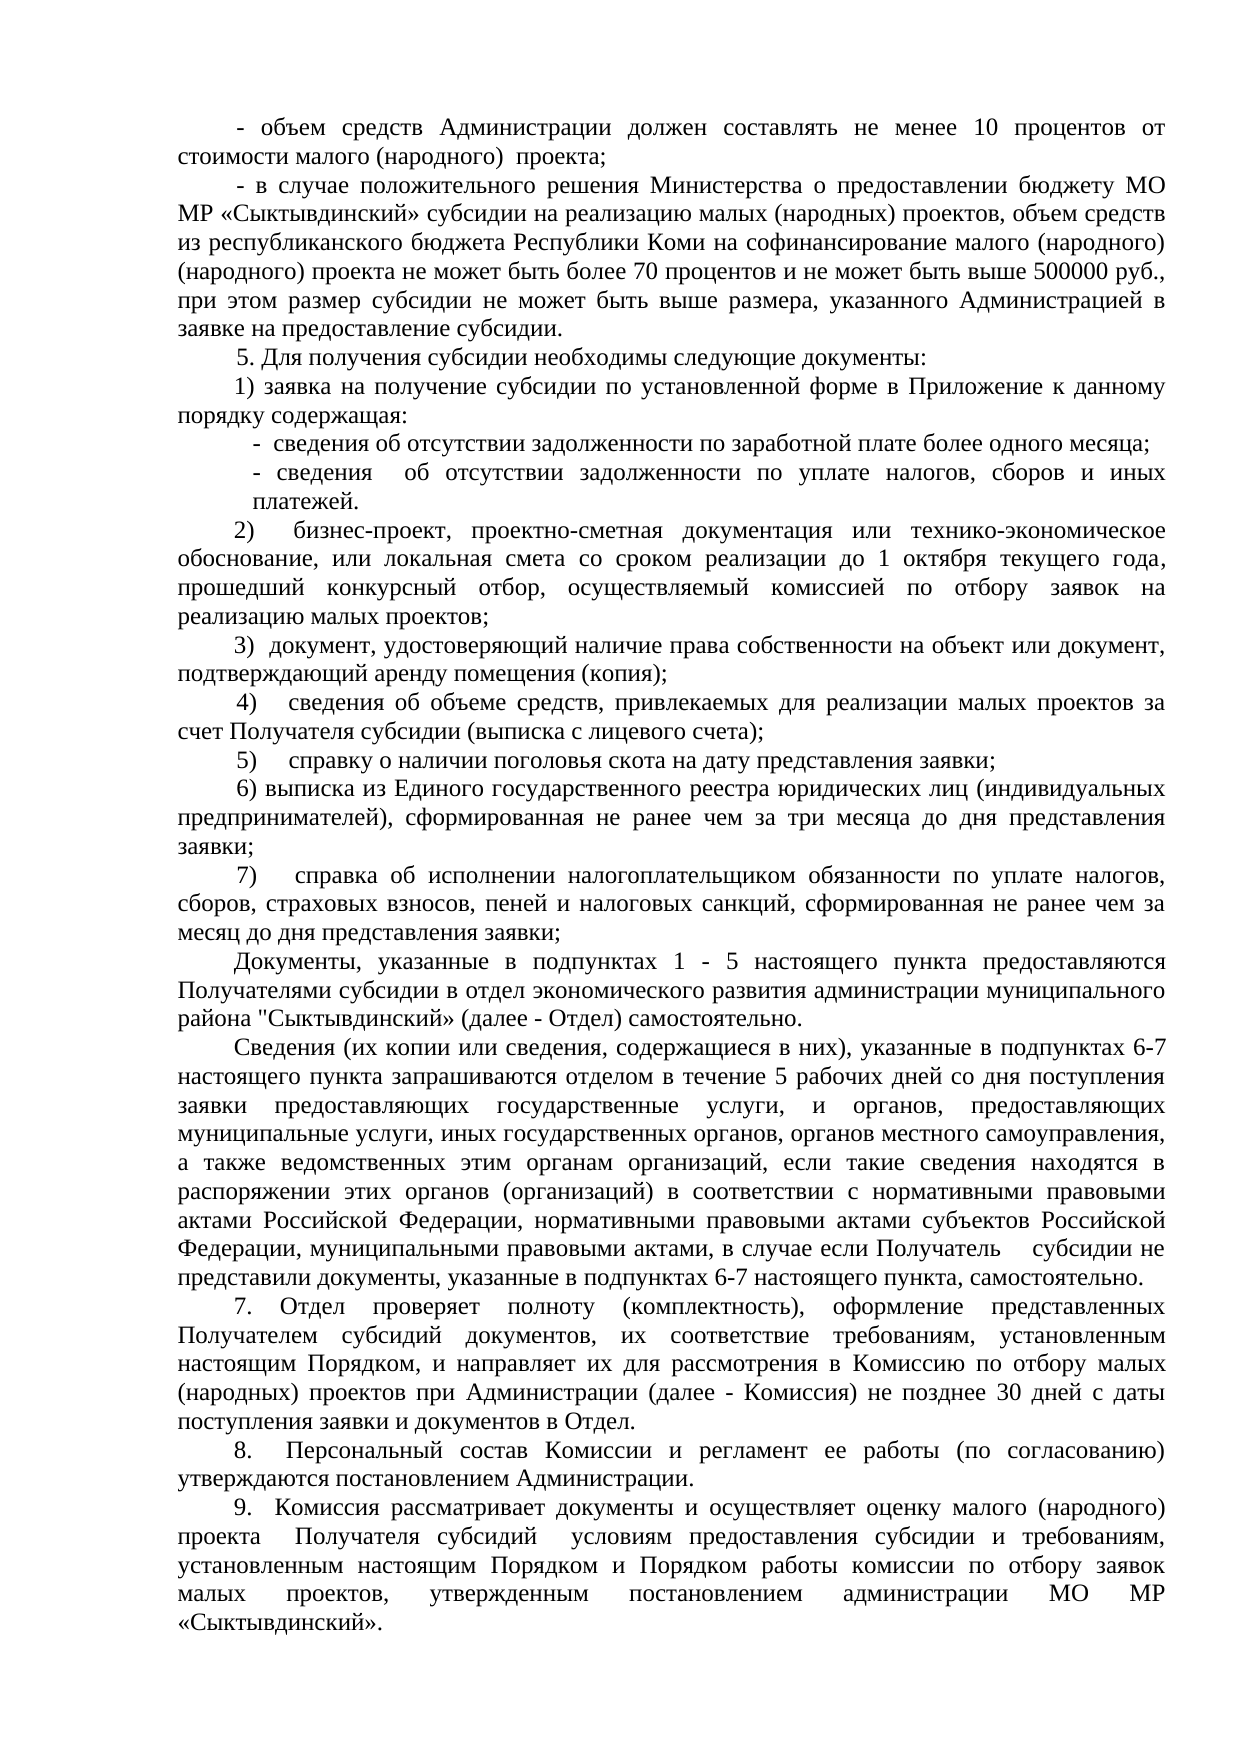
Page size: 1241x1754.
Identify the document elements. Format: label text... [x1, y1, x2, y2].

text Сведения (их копии или сведения, содержащиеся в них), указанные в подпунктах 6-7 настоящего пункта запрашиваются отделом в течение 5 рабочих дней со дня поступления заявки предоставляющих государственные услуги, и органов, предоставляющих муниципальные услуги, иных государственных органов, органов местного самоуправления, а также ведомственных этим органам организаций, если такие сведения находятся в распоряжении этих органов (организаций) в соответствии с нормативными правовыми актами Российской Федерации, нормативными правовыми актами субъектов Российской Федерации, муниципальными правовыми актами, в случае если Получатель субсидии не представили документы, указанные в подпунктах 6-7 настоящего пункта, самостоятельно. [177, 1032, 1166, 1291]
text 6) выписка из Единого государственного реестра юридических лиц (индивидуальных предпринимателей), сформированная не ранее чем за три месяца до дня представления заявки; [177, 773, 1166, 860]
list - сведения об отсутствии задолженности по заработной плате более одного месяца; [252, 428, 1166, 457]
text 5) справку о наличии поголовья скота на дату представления заявки; [177, 745, 1166, 773]
text 8. Персональный состав Комиссии и регламент ее работы (по согласованию) утверждаются постановлением Администрации. [177, 1435, 1166, 1492]
text 2) бизнес-проект, проектно-сметная документация или технико-экономическое обоснование, или локальная смета со сроком реализации до 1 октября текущего года, прошедший конкурсный отбор, осуществляемый комиссией по отбору заявок на реализацию малых проектов; [177, 515, 1166, 630]
text - в случае положительного решения Министерства о предоставлении бюджету МО МР «Сыктывдинский» субсидии на реализацию малых (народных) проектов, объем средств из республиканского бюджета Республики Коми на софинансирование малого (народного) (народного) проекта не может быть более 70 процентов и не может быть выше 500000 руб., при этом размер субсидии не может быть выше размера, указанного Администрацией в заявке на предоставление субсидии. [177, 170, 1166, 342]
list - сведения об отсутствии задолженности по уплате налогов, сборов и иных платежей. [252, 457, 1166, 515]
text - объем средств Администрации должен составлять не менее 10 процентов от стоимости малого (народного) проекта; [177, 112, 1166, 170]
text 3) документ, удостоверяющий наличие права собственности на объект или документ, подтверждающий аренду помещения (копия); [177, 630, 1166, 687]
text 9. Комиссия рассматривает документы и осуществляет оценку малого (народного) проекта Получателя субсидий условиям предоставления субсидии и требованиям, установленным настоящим Порядком и Порядком работы комиссии по отбору заявок малых проектов, утвержденным постановлением администрации МО МР «Сыктывдинский». [177, 1492, 1166, 1636]
text 1) заявка на получение субсидии по установленной форме в Приложение к данному порядку содержащая: [177, 371, 1166, 428]
text 5. Для получения субсидии необходимы следующие документы: [177, 342, 1166, 371]
text 7) справка об исполнении налогоплательщиком обязанности по уплате налогов, сборов, страховых взносов, пеней и налоговых санкций, сформированная не ранее чем за месяц до дня представления заявки; [177, 860, 1166, 946]
text 7. Отдел проверяет полноту (комплектность), оформление представленных Получателем субсидий документов, их соответствие требованиям, установленным настоящим Порядком, и направляет их для рассмотрения в Комиссию по отбору малых (народных) проектов при Администрации (далее - Комиссия) не позднее 30 дней с даты поступления заявки и документов в Отдел. [177, 1291, 1166, 1435]
text 4) сведения об объеме средств, привлекаемых для реализации малых проектов за счет Получателя субсидии (выписка с лицевого счета); [177, 687, 1166, 745]
text Документы, указанные в подпунктах 1 - 5 настоящего пункта предоставляются Получателями субсидии в отдел экономического развития администрации муниципального района "Сыктывдинский» (далее - Отдел) самостоятельно. [177, 946, 1166, 1032]
